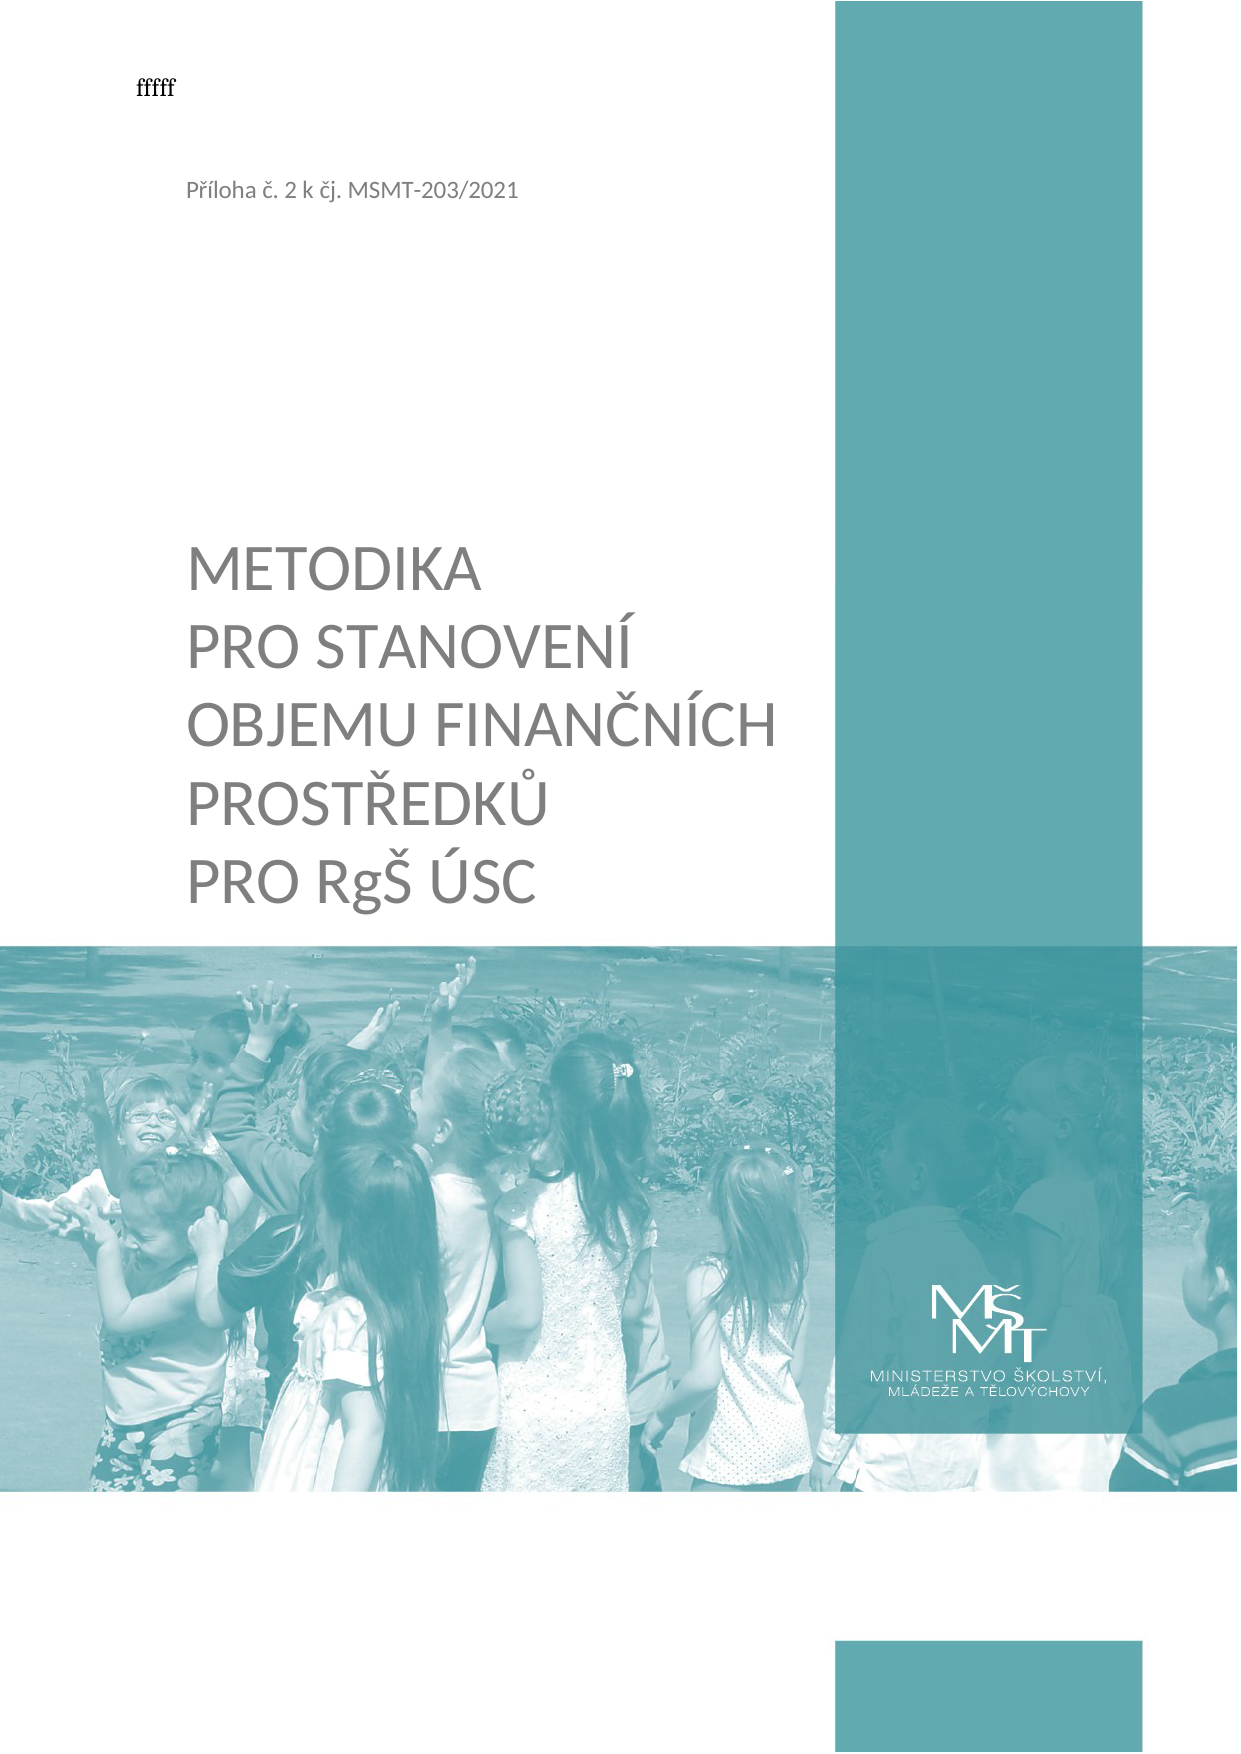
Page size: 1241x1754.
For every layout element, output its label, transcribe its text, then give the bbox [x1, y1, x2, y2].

text METODIKA [136, 527, 1104, 606]
text Příloha č. 2 k čj. MSMT-203/2021 [186, 136, 1104, 214]
text OBJEMU FINANČNÍCH PROSTŘEDKŮ [186, 684, 1104, 841]
picture [0, 0, 1238, 1752]
text PRO RgŠ ÚSC [186, 841, 1104, 919]
text PRO STANOVENÍ [186, 606, 1104, 684]
